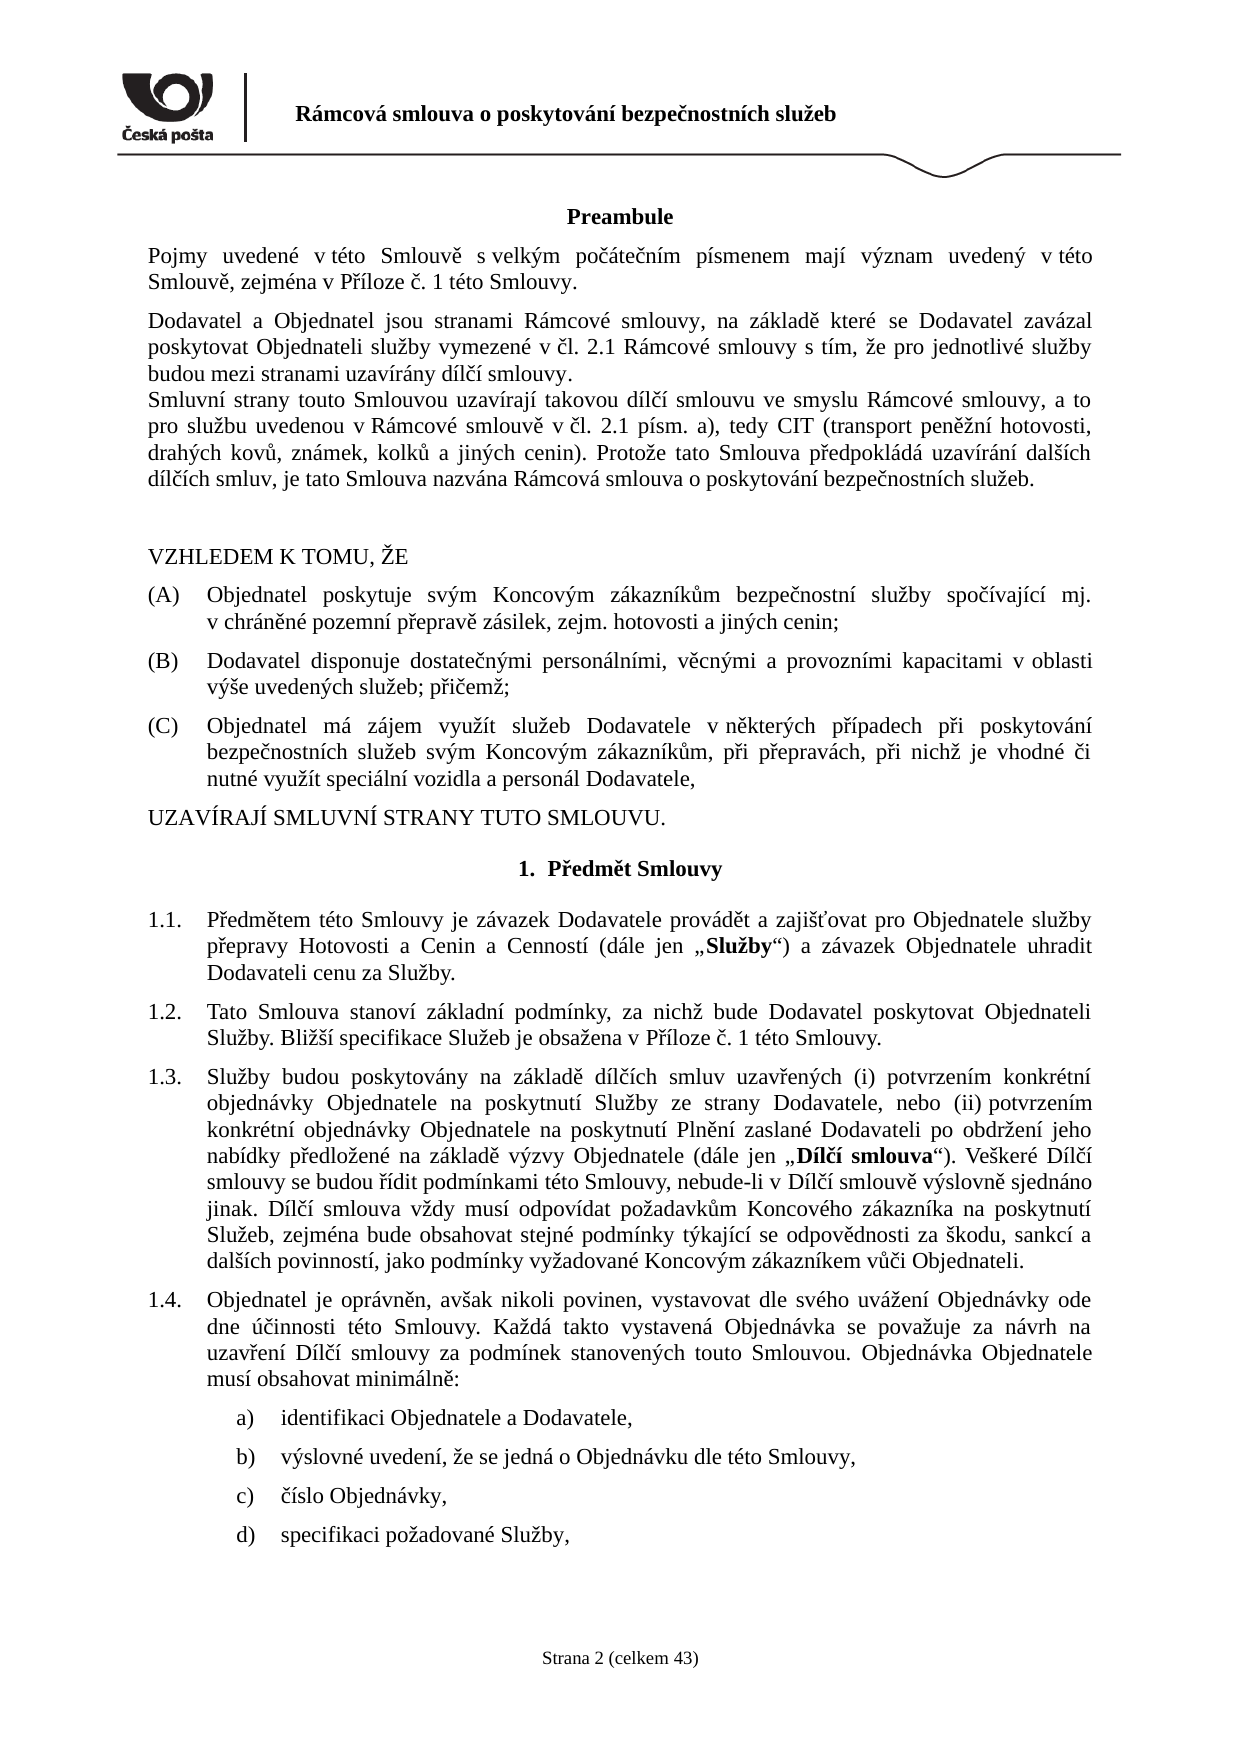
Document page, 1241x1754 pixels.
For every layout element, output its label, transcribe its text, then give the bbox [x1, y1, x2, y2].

subtitle Předmětem této Smlouvy je závazek Dodavatele provádět a zajišťovat pro Objednatele služby přepravy Hotovosti a Cenin a Cenností (dále jen „Služby“) a závazek Objednatele uhradit Dodavateli cenu za Služby. [148, 906, 1093, 985]
subtitle Objednatel je oprávněn, avšak nikoli povinen, vystavovat dle svého uvážení Objednávky ode dne účinnosti této Smlouvy. Každá takto vystavená Objednávka se považuje za návrh na uzavření Dílčí smlouvy za podmínek stanovených touto Smlouvou. Objednávka Objednatele musí obsahovat minimálně: [148, 1286, 1093, 1392]
list identifikaci Objednatele a Dodavatele, [236, 1404, 1093, 1431]
list Dodavatel disponuje dostatečnými personálními, věcnými a provozními kapacitami v oblasti výše uvedených služeb; přičemž; [148, 647, 1093, 699]
text Smluvní strany touto Smlouvou uzavírají takovou dílčí smlouvu ve smyslu Rámcové smlouvy, a to pro službu uvedenou v Rámcové smlouvě v čl. 2.1 písm. a), tedy CIT (transport peněžní hotovosti, drahých kovů, známek, kolků a jiných cenin). Protože tato Smlouva předpokládá uzavírání dalších dílčích smluv, je tato Smlouva nazvána Rámcová smlouva o poskytování bezpečnostních služeb. [148, 386, 1093, 491]
list specifikaci požadované Služby, [236, 1521, 1093, 1547]
text Dodavatel a Objednatel jsou stranami Rámcové smlouvy, na základě které se Dodavatel zavázal poskytovat Objednateli služby vymezené v čl. 2.1 Rámcové smlouvy s tím, že pro jednotlivé služby budou mezi stranami uzavírány dílčí smlouvy. [148, 307, 1093, 386]
text Pojmy uvedené v této Smlouvě s velkým počátečním písmenem mají význam uvedený v této Smlouvě, zejména v Příloze č. 1 této Smlouvy. [148, 242, 1093, 294]
list Objednatel má zájem využít služeb Dodavatele v některých případech při poskytování bezpečnostních služeb svým Koncovým zákazníkům, při přepravách, při nichž je vhodné či nutné využít speciální vozidla a personál Dodavatele, [148, 712, 1093, 791]
text UZAVÍRAJÍ SMLUVNÍ STRANY TUTO SMLOUVU. [148, 803, 1093, 830]
text Preambule [148, 203, 1093, 229]
picture [117, 153, 1122, 178]
subtitle Služby budou poskytovány na základě dílčích smluv uzavřených (i) potvrzením konkrétní objednávky Objednatele na poskytnutí Služby ze strany Dodavatele, nebo (ii) potvrzením konkrétní objednávky Objednatele na poskytnutí Plnění zaslané Dodavateli po obdržení jeho nabídky předložené na základě výzvy Objednatele (dále jen „Dílčí smlouva“). Veškeré Dílčí smlouvy se budou řídit podmínkami této Smlouvy, nebude-li v Dílčí smlouvě výslovně sjednáno jinak. Dílčí smlouva vždy musí odpovídat požadavkům Koncového zákazníka na poskytnutí Služeb, zejména bude obsahovat stejné podmínky týkající se odpovědnosti za škodu, sankcí a dalších povinností, jako podmínky vyžadované Koncovým zákazníkem vůči Objednateli. [148, 1063, 1093, 1274]
list výslovné uvedení, že se jedná o Objednávku dle této Smlouvy, [236, 1443, 1093, 1469]
list Objednatel poskytuje svým Koncovým zákazníkům bezpečnostní služby spočívající mj. v chráněné pozemní přepravě zásilek, zejm. hotovosti a jiných cenin; [148, 582, 1093, 634]
subtitle Předmět Smlouvy [148, 855, 1093, 881]
subtitle Tato Smlouva stanoví základní podmínky, za nichž bude Dodavatel poskytovat Objednateli Služby. Bližší specifikace Služeb je obsažena v Příloze č. 1 této Smlouvy. [148, 998, 1093, 1051]
text VZHLEDEM K TOMU, ŽE [148, 543, 1093, 569]
list číslo Objednávky, [236, 1482, 1093, 1508]
